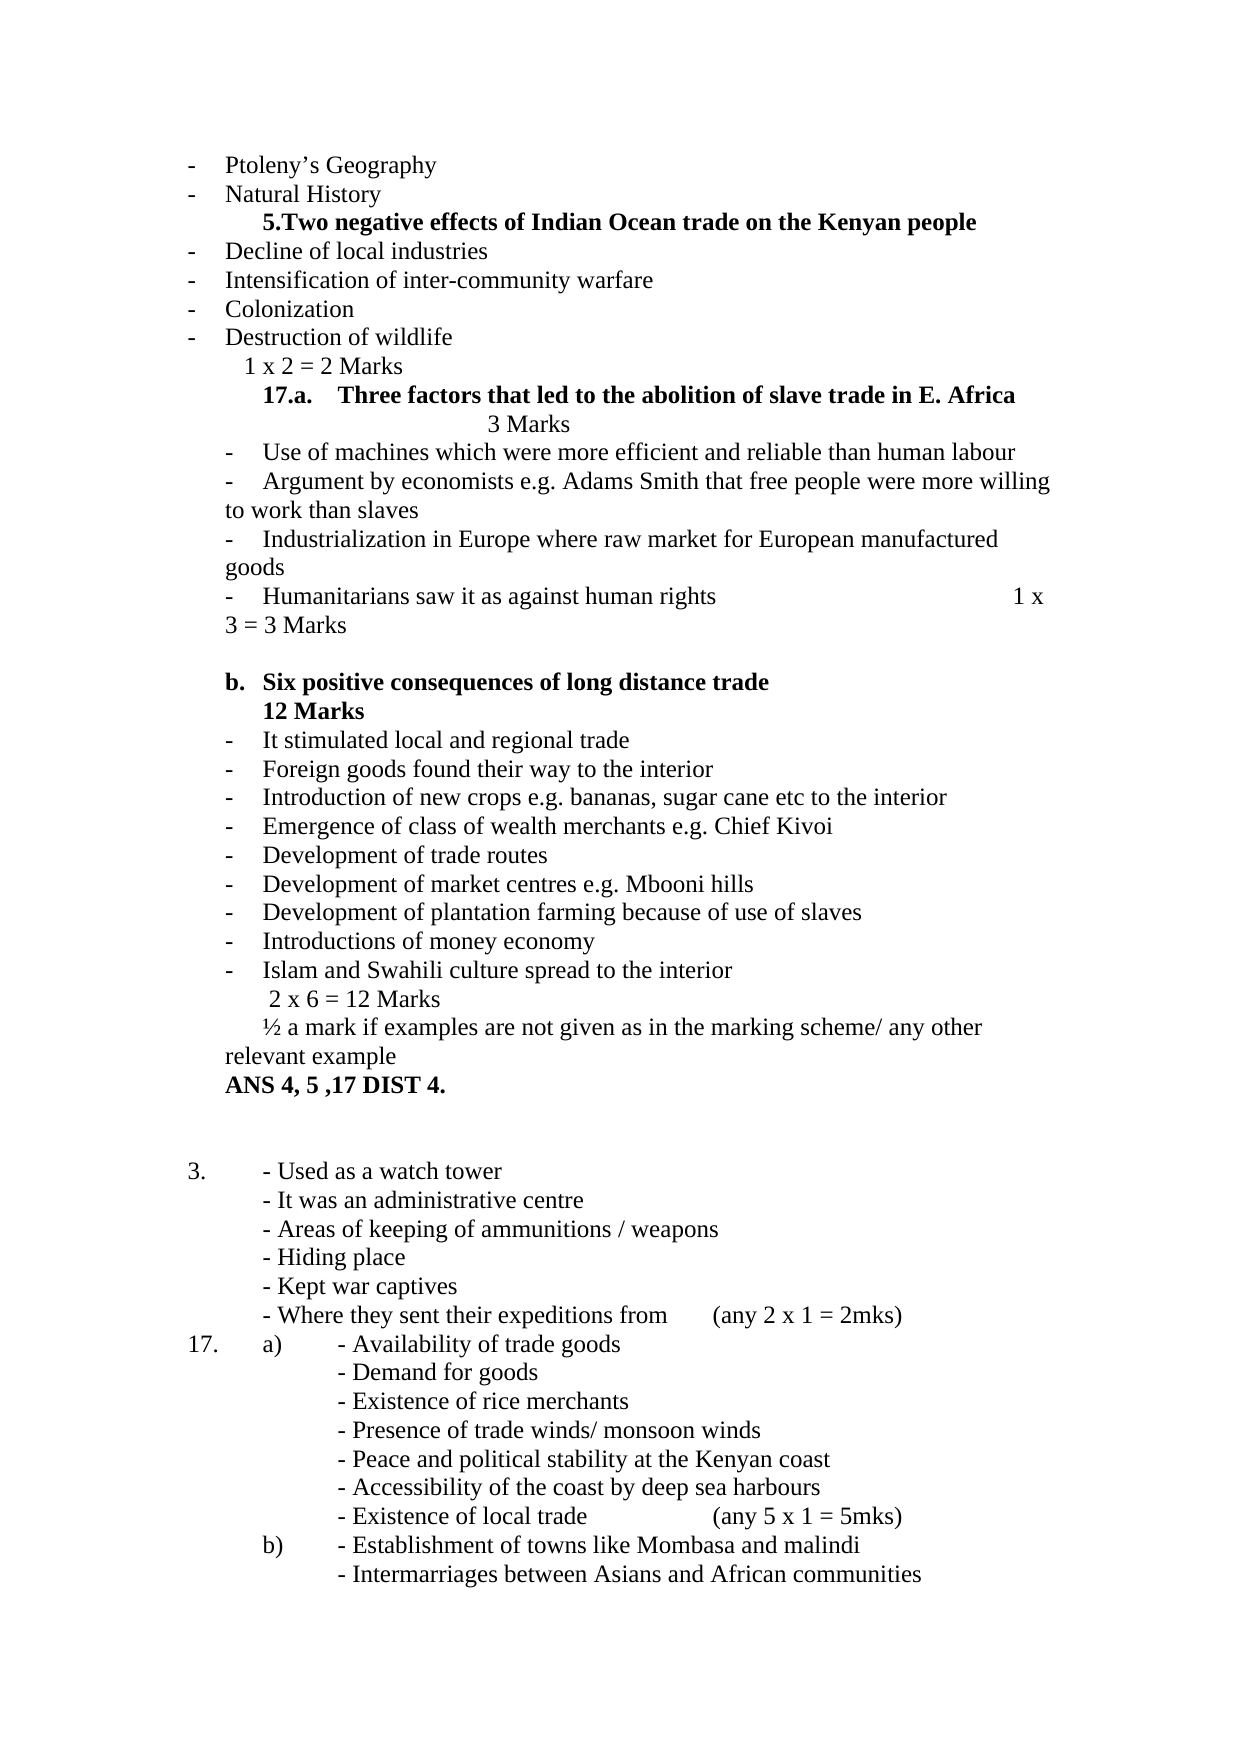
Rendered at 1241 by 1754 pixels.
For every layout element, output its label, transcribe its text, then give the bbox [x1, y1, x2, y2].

text ½ a mark if examples are not given as in the marking scheme/ any other relevant example [225, 1012, 1053, 1070]
list Argument by economists e.g. Adams Smith that free people were more willing to work than slaves [225, 466, 1053, 524]
list Development of market centres e.g. Mbooni hills [225, 869, 1053, 897]
list Introduction of new crops e.g. bananas, sugar cane etc to the interior [225, 782, 1053, 811]
text - Hiding place [187, 1242, 1053, 1271]
list Natural History [187, 179, 1053, 207]
list Colonization [187, 294, 1053, 322]
text - Demand for goods [187, 1357, 1053, 1386]
text 5.Two negative effects of Indian Ocean trade on the Kenyan people [262, 207, 1053, 236]
text - Existence of rice merchants [187, 1386, 1053, 1415]
text - Where they sent their expeditions from (any 2 x 1 = 2mks) [187, 1300, 1053, 1329]
list Humanitarians saw it as against human rights 1 x 3 = 3 Marks [225, 581, 1053, 639]
text - Accessibility of the coast by deep sea harbours [187, 1472, 1053, 1501]
text - It was an administrative centre [187, 1185, 1053, 1214]
list Islam and Swahili culture spread to the interior 2 x 6 = 12 Marks [225, 955, 1053, 1012]
text - Presence of trade winds/ monsoon winds [187, 1415, 1053, 1444]
text - Kept war captives [187, 1271, 1053, 1300]
list Introductions of money economy [225, 926, 1053, 955]
text 3. - Used as a watch tower [187, 1156, 1053, 1185]
text - Intermarriages between Asians and African communities [187, 1559, 1053, 1587]
list Use of machines which were more efficient and reliable than human labour [225, 437, 1053, 466]
text ANS 4, 5 ,17 DIST 4. [225, 1070, 1053, 1099]
text b) - Establishment of towns like Mombasa and malindi [187, 1530, 1053, 1559]
list Destruction of wildlife 1 x 2 = 2 Marks [187, 322, 1053, 380]
list It stimulated local and regional trade [225, 725, 1053, 754]
text 17. a) - Availability of trade goods [187, 1329, 1053, 1357]
list Emergence of class of wealth merchants e.g. Chief Kivoi [225, 811, 1053, 840]
list Decline of local industries [187, 236, 1053, 265]
list Development of trade routes [225, 840, 1053, 869]
list Development of plantation farming because of use of slaves [225, 897, 1053, 926]
text - Areas of keeping of ammunitions / weapons [187, 1214, 1053, 1242]
text 17.a. Three factors that led to the abolition of slave trade in E. Africa 3 Marks [262, 380, 1053, 437]
list Intensification of inter-community warfare [187, 265, 1053, 294]
text - Peace and political stability at the Kenyan coast [187, 1444, 1053, 1472]
list Foreign goods found their way to the interior [225, 754, 1053, 782]
list Industrialization in Europe where raw market for European manufactured goods [225, 524, 1053, 581]
text - Existence of local trade (any 5 x 1 = 5mks) [187, 1501, 1053, 1530]
list Ptoleny’s Geography [187, 150, 1053, 179]
text b. Six positive consequences of long distance trade 12 Marks [187, 667, 1053, 725]
